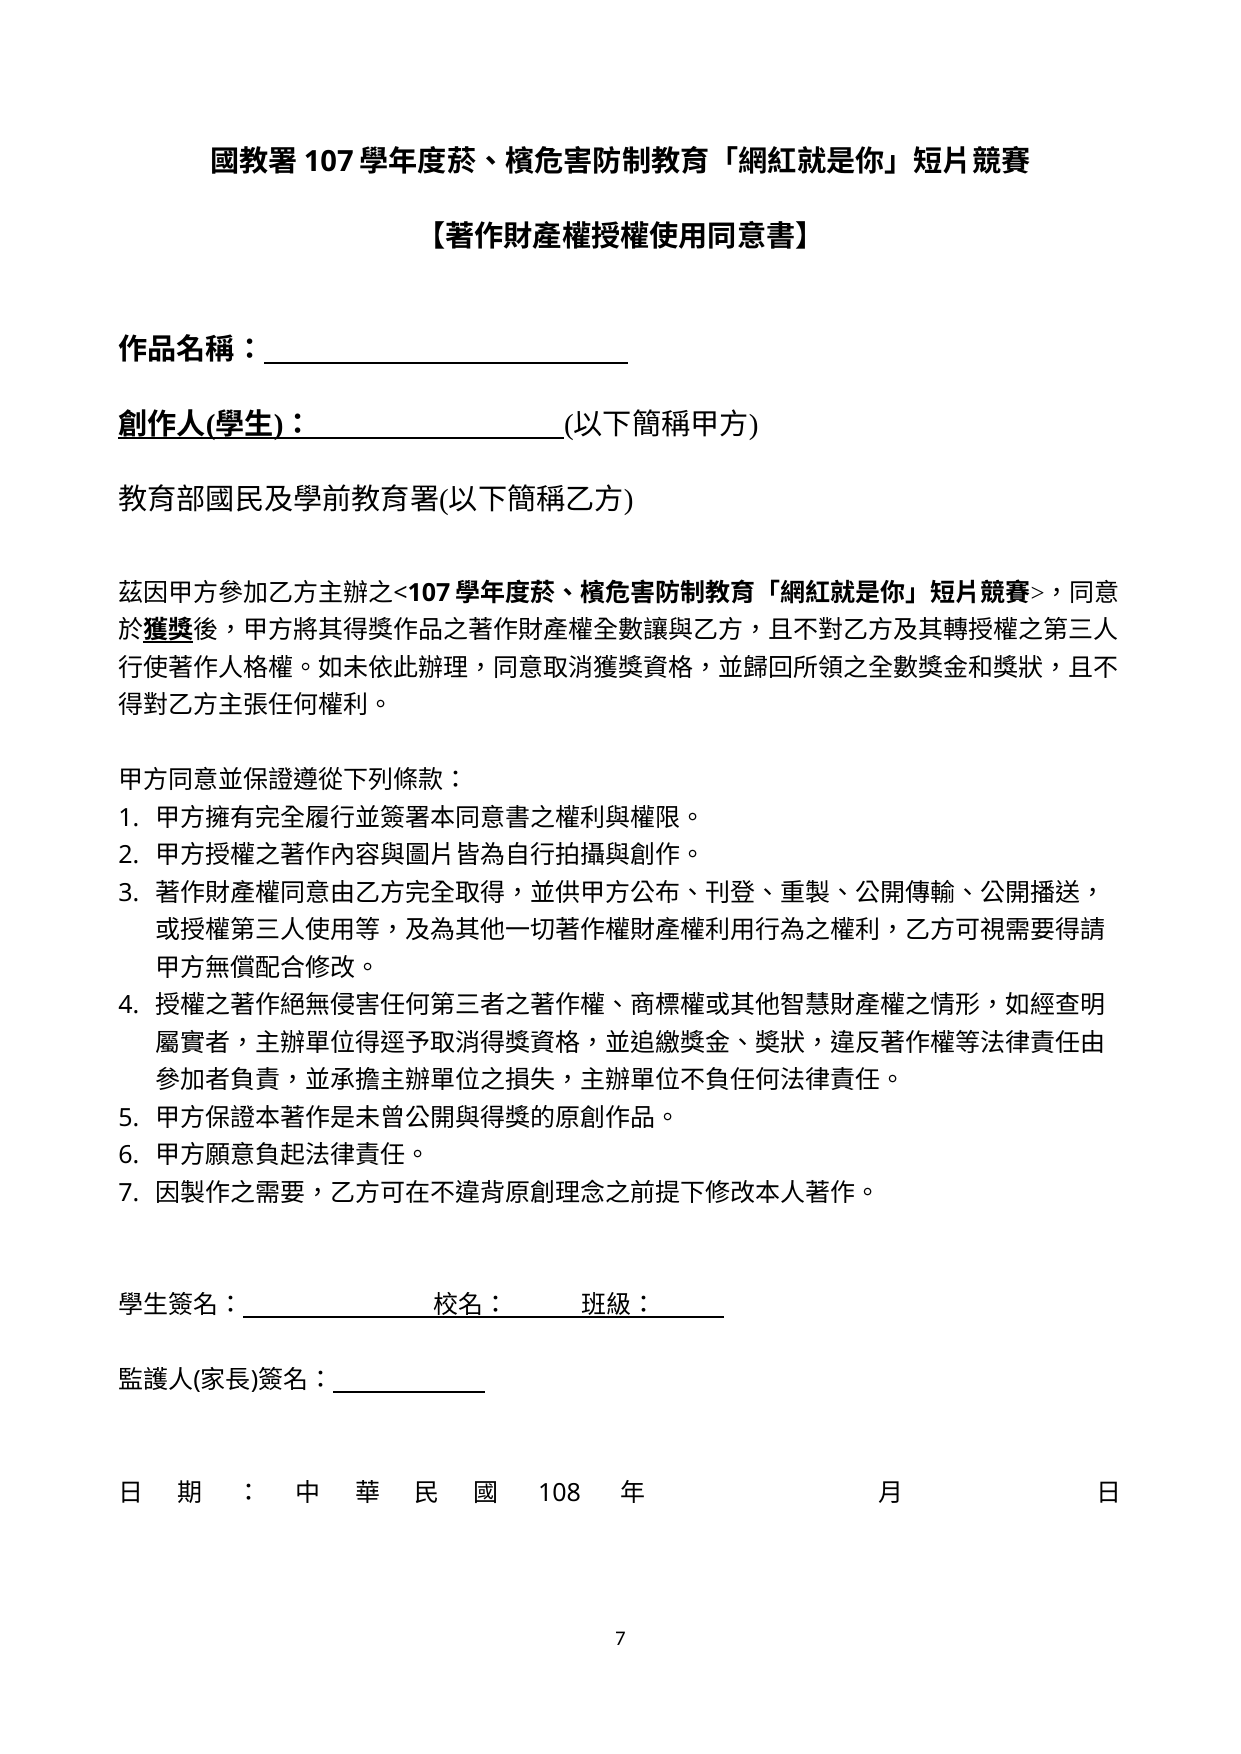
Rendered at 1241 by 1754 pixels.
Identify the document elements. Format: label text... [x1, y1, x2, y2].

list 授權之著作絕無侵害任何第三者之著作權、商標權或其他智慧財產權之情形，如經查明屬實者，主辦單位得逕予取消得獎資格，並追繳獎金、奬狀，違反著作權等法律責任由參加者負責，並承擔主辦單位之損失，主辦單位不負任何法律責任。 [118, 984, 1122, 1097]
text 國教署107學年度菸、檳危害防制教育「網紅就是你」短片競賽 [118, 122, 1122, 197]
text 甲方同意並保證遵從下列條款： [118, 759, 1122, 797]
text 日期：中華民國108年 月 日 [118, 1472, 1122, 1509]
text 【著作財產權授權使用同意書】 [118, 197, 1122, 272]
text 教育部國民及學前教育署(以下簡稱乙方) [118, 459, 1122, 534]
text 監護人(家長)簽名： [118, 1359, 1122, 1397]
text 學生簽名： 校名： 班級： [118, 1284, 1122, 1322]
text 作品名稱： [118, 309, 1122, 384]
list 甲方保證本著作是未曾公開與得獎的原創作品。 [118, 1097, 1122, 1134]
list 因製作之需要，乙方可在不違背原創理念之前提下修改本人著作。 [118, 1172, 1122, 1209]
list 甲方授權之著作內容與圖片皆為自行拍攝與創作。 [118, 834, 1122, 872]
list 甲方擁有完全履行並簽署本同意書之權利與權限。 [118, 797, 1122, 834]
list 甲方願意負起法律責任。 [118, 1134, 1122, 1172]
text 茲因甲方參加乙方主辦之<107學年度菸、檳危害防制教育「網紅就是你」短片競賽>，同意於獲獎後，甲方將其得獎作品之著作財產權全數讓與乙方，且不對乙方及其轉授權之第三人行使著作人格權。如未依此辦理，同意取消獲獎資格，並歸回所領之全數獎金和獎狀，且不得對乙方主張任何權利。 [118, 572, 1122, 722]
text 創作人(學生)： (以下簡稱甲方) [118, 384, 1122, 459]
list 著作財產權同意由乙方完全取得，並供甲方公布、刊登、重製、公開傳輸、公開播送，或授權第三人使用等，及為其他一切著作權財產權利用行為之權利，乙方可視需要得請甲方無償配合修改。 [118, 872, 1122, 984]
